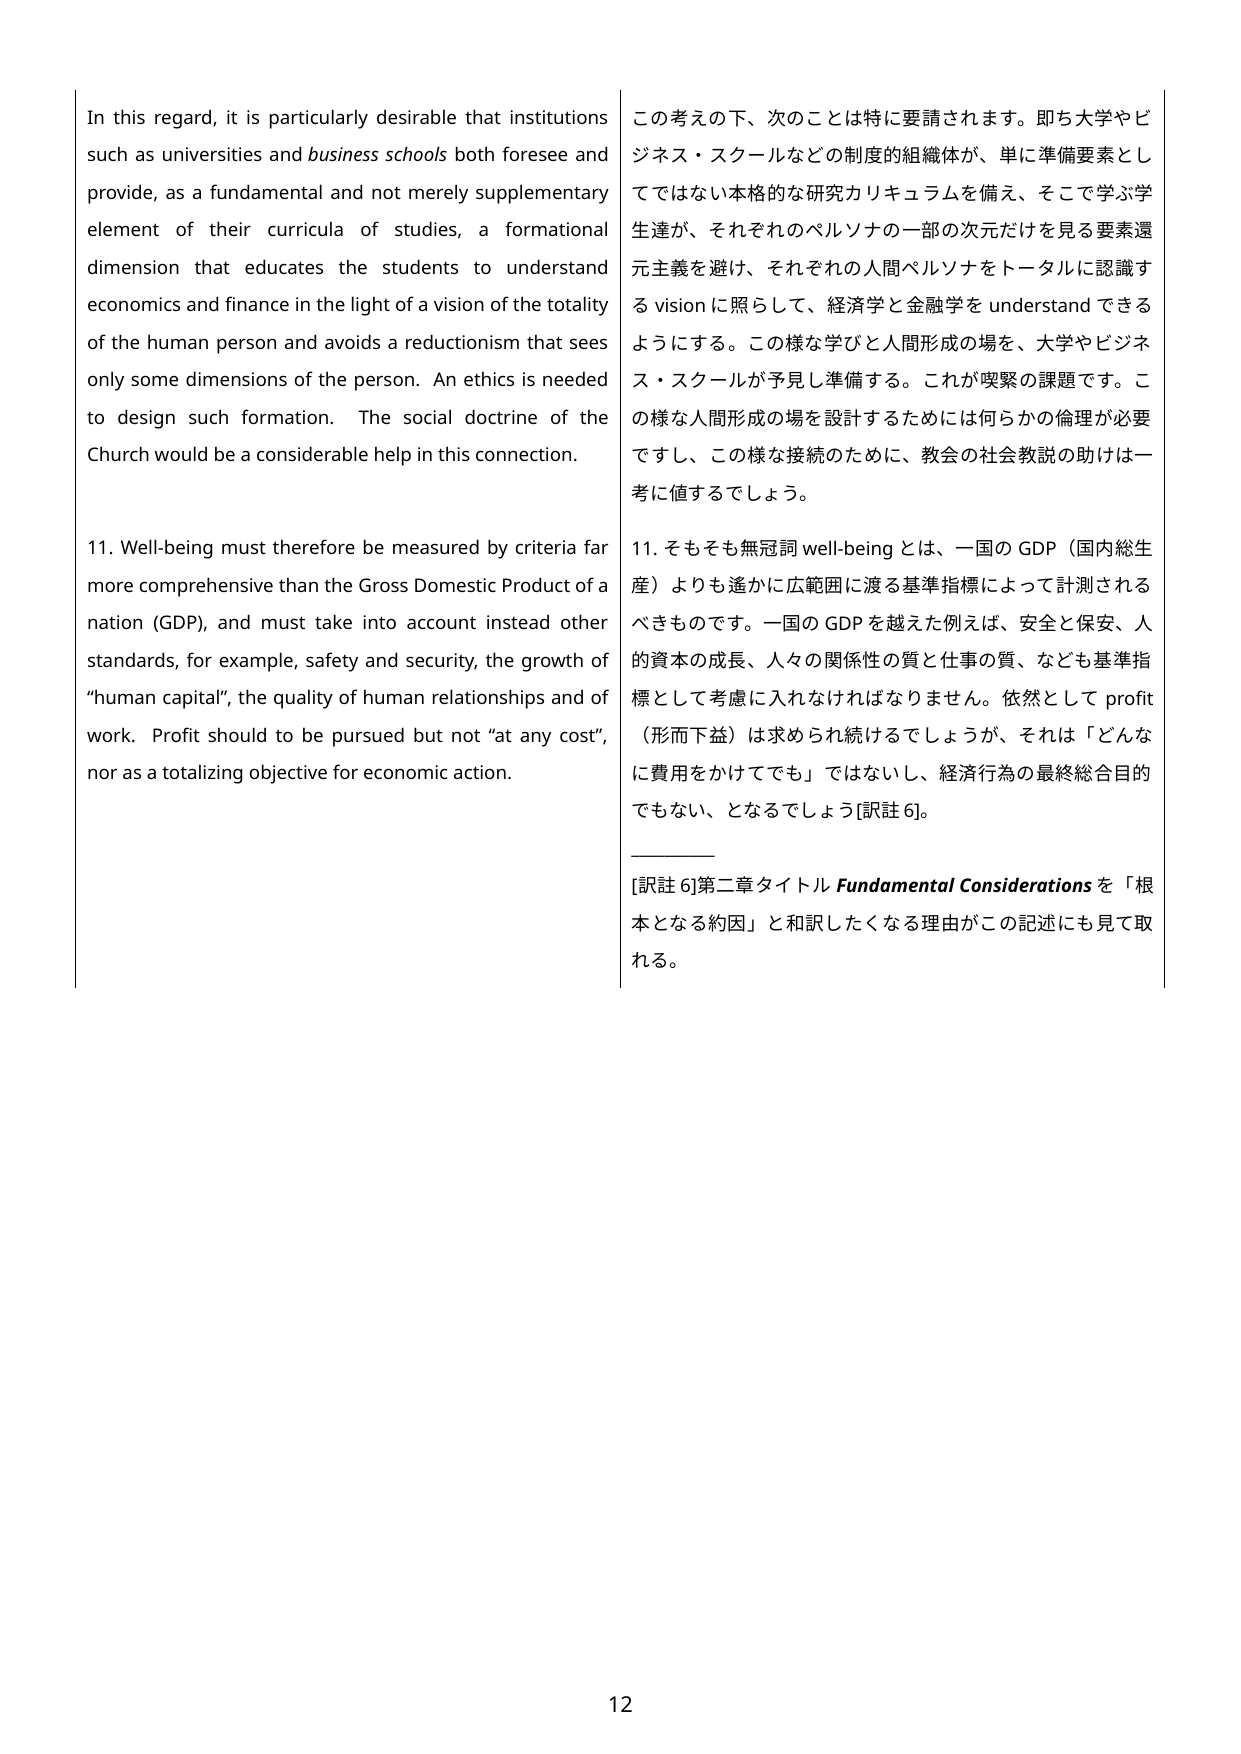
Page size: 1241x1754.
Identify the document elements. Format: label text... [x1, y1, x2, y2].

table_cell この考えの下、次のことは特に要請されます。即ち大学やビジネス・スクールなどの制度的組織体が、単に準備要素としてではない本格的な研究カリキュラムを備え、そこで学ぶ学生達が、それぞれのペルソナの一部の次元だけを見る要素還元主義を避け、それぞれの人間ペルソナをトータルに認識するvisionに照らして、経済学と金融学をunderstandできるようにする。この様な学びと人間形成の場を、大学やビジネス・スクールが予見し準備する。これが喫緊の課題です。この様な人間形成の場を設計するためには何らかの倫理が必要ですし、この様な接続のために、教会の社会教説の助けは一考に値するでしょう。 [621, 90, 1164, 520]
table_cell In this regard, it is particularly desirable that institutions such as universities and business schools both foresee and provide, as a fundamental and not merely supplementary element of their curricula of studies, a formational dimension that educates the students to understand economics and finance in the light of a vision of the totality of the human person and avoids a reductionism that sees only some dimensions of the person. An ethics is needed to design such formation. The social doctrine of the Church would be a considerable help in this connection. [76, 90, 620, 520]
table_cell 11. そもそも無冠詞well-beingとは、一国のGDP（国内総生産）よりも遙かに広範囲に渡る基準指標によって計測されるべきものです。一国のGDPを越えた例えば、安全と保安、人的資本の成長、人々の関係性の質と仕事の質、なども基準指標として考慮に入れなければなりません。依然としてprofit（形而下益）は求められ続けるでしょうが、それは「どんなに費用をかけてでも」ではないし、経済行為の最終総合目的でもない、となるでしょう[訳註6]。 __________ [訳註6]第二章タイトル Fundamental Considerationsを「根本となる約因」と和訳したくなる理由がこの記述にも見て取れる。 [621, 520, 1164, 987]
table_cell 11. Well-being must therefore be measured by criteria far more comprehensive than the Gross Domestic Product of a nation (GDP), and must take into account instead other standards, for example, safety and security, the growth of “human capital”, the quality of human relationships and of work. Profit should to be pursued but not “at any cost”, nor as a totalizing objective for economic action. [76, 520, 620, 987]
